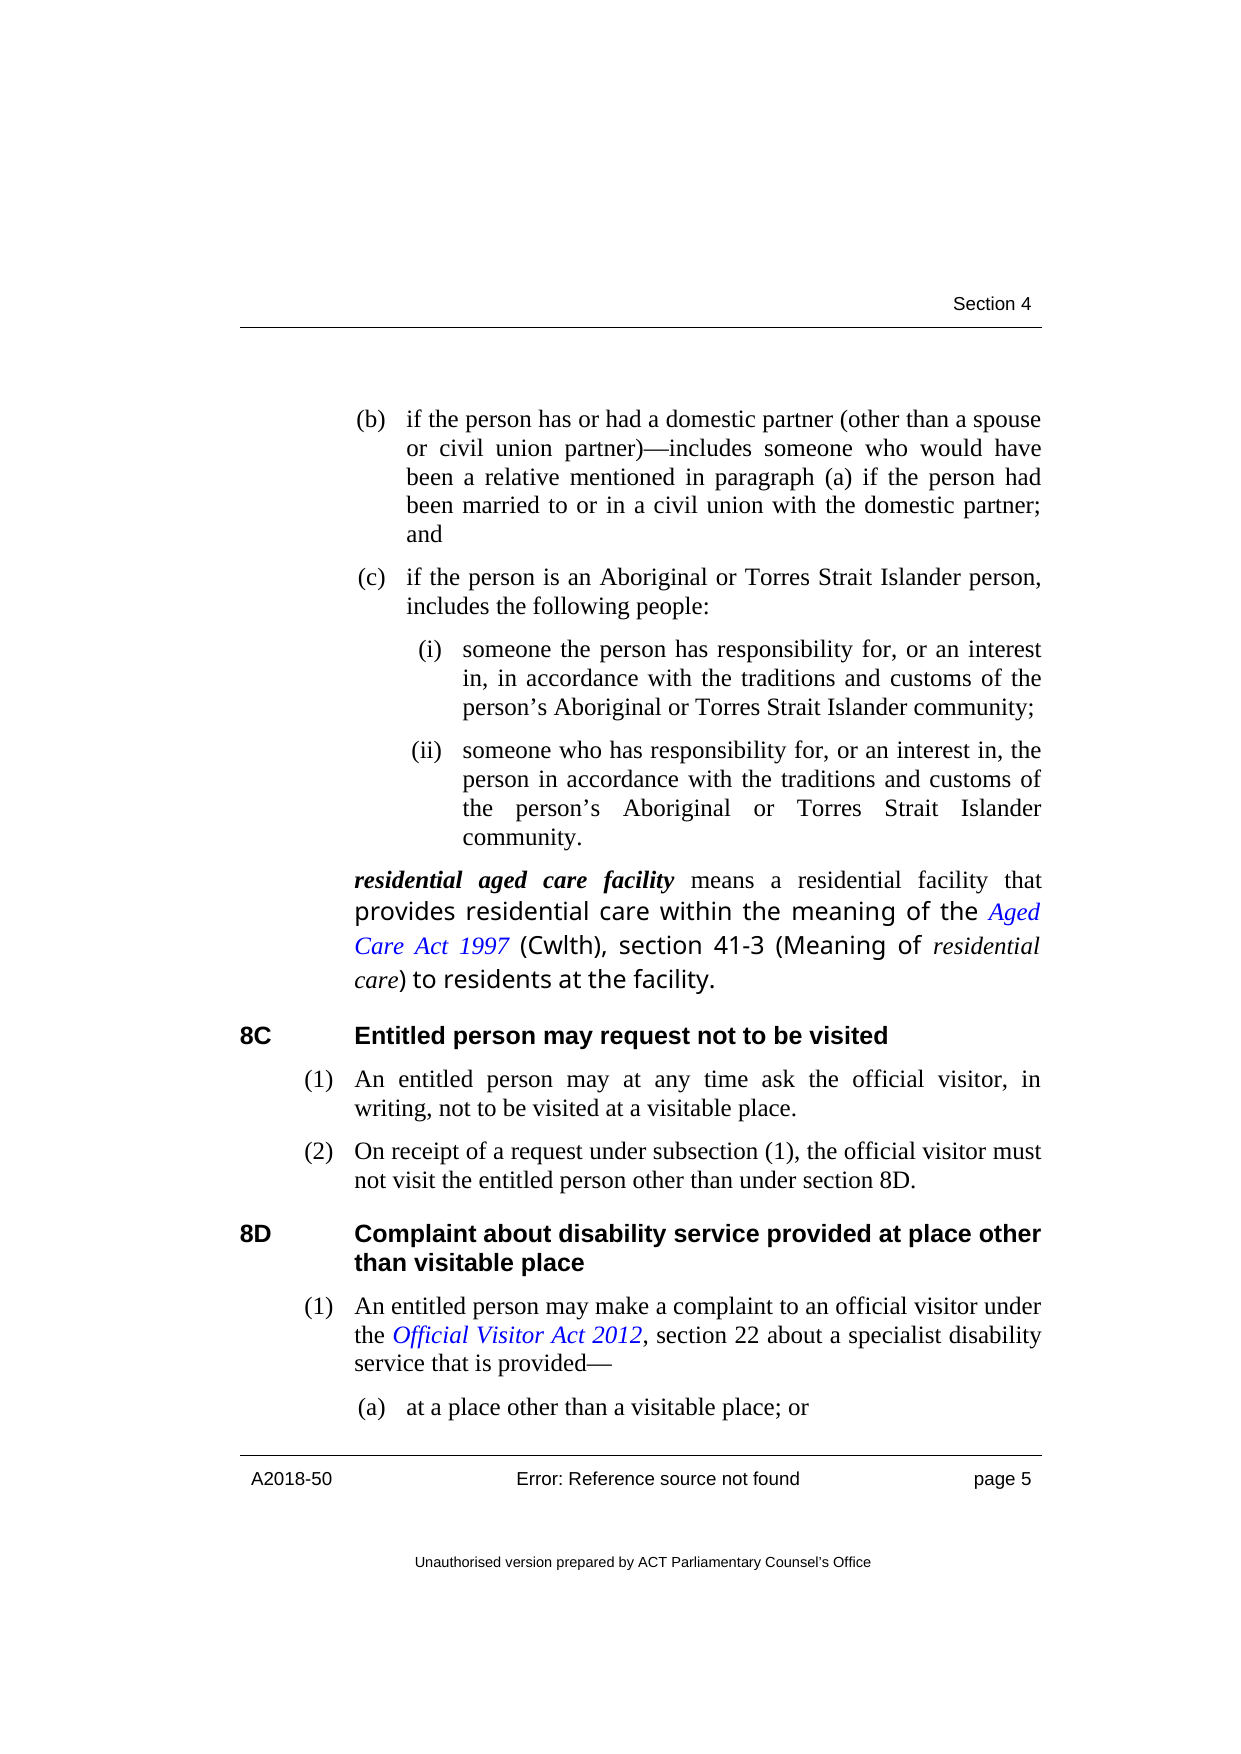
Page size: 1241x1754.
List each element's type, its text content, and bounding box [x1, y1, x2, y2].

text (c) if the person is an Aboriginal or Torres Strait Islander person, includes the following people: [239, 562, 1042, 620]
text (1) An entitled person may at any time ask the official visitor, in writing, not to be visited at a visitable place. [239, 1064, 1042, 1122]
text (ii) someone who has responsibility for, or an interest in, the person in accordance with the traditions and customs of the person’s Aboriginal or Torres Strait Islander community. [239, 735, 1042, 850]
text (i) someone the person has responsibility for, or an interest in, in accordance with the traditions and customs of the person’s Aboriginal or Torres Strait Islander community; [239, 634, 1042, 721]
text 8D Complaint about disability service provided at place other than visitable place [239, 1219, 1042, 1276]
text (2) On receipt of a request under subsection (1), the official visitor must not visit the entitled person other than under section 8D. [239, 1136, 1042, 1194]
text (b) if the person has or had a domestic partner (other than a spouse or civil union partner)—includes someone who would have been a relative mentioned in paragraph (a) if the person had been married to or in a civil union with the domestic partner; and [239, 404, 1042, 548]
text residential aged care facility means a residential facility that provides residential care within the meaning of the Aged Care Act 1997 (Cwlth), section 41-3 (Meaning of residential care) to residents at the facility. [354, 865, 1042, 996]
text 8C Entitled person may request not to be visited [239, 1021, 1042, 1050]
text (1) An entitled person may make a complaint to an official visitor under the Official Visitor Act 2012, section 22 about a specialist disability service that is provided— [239, 1291, 1042, 1377]
text (a) at a place other than a visitable place; or [239, 1392, 1042, 1421]
